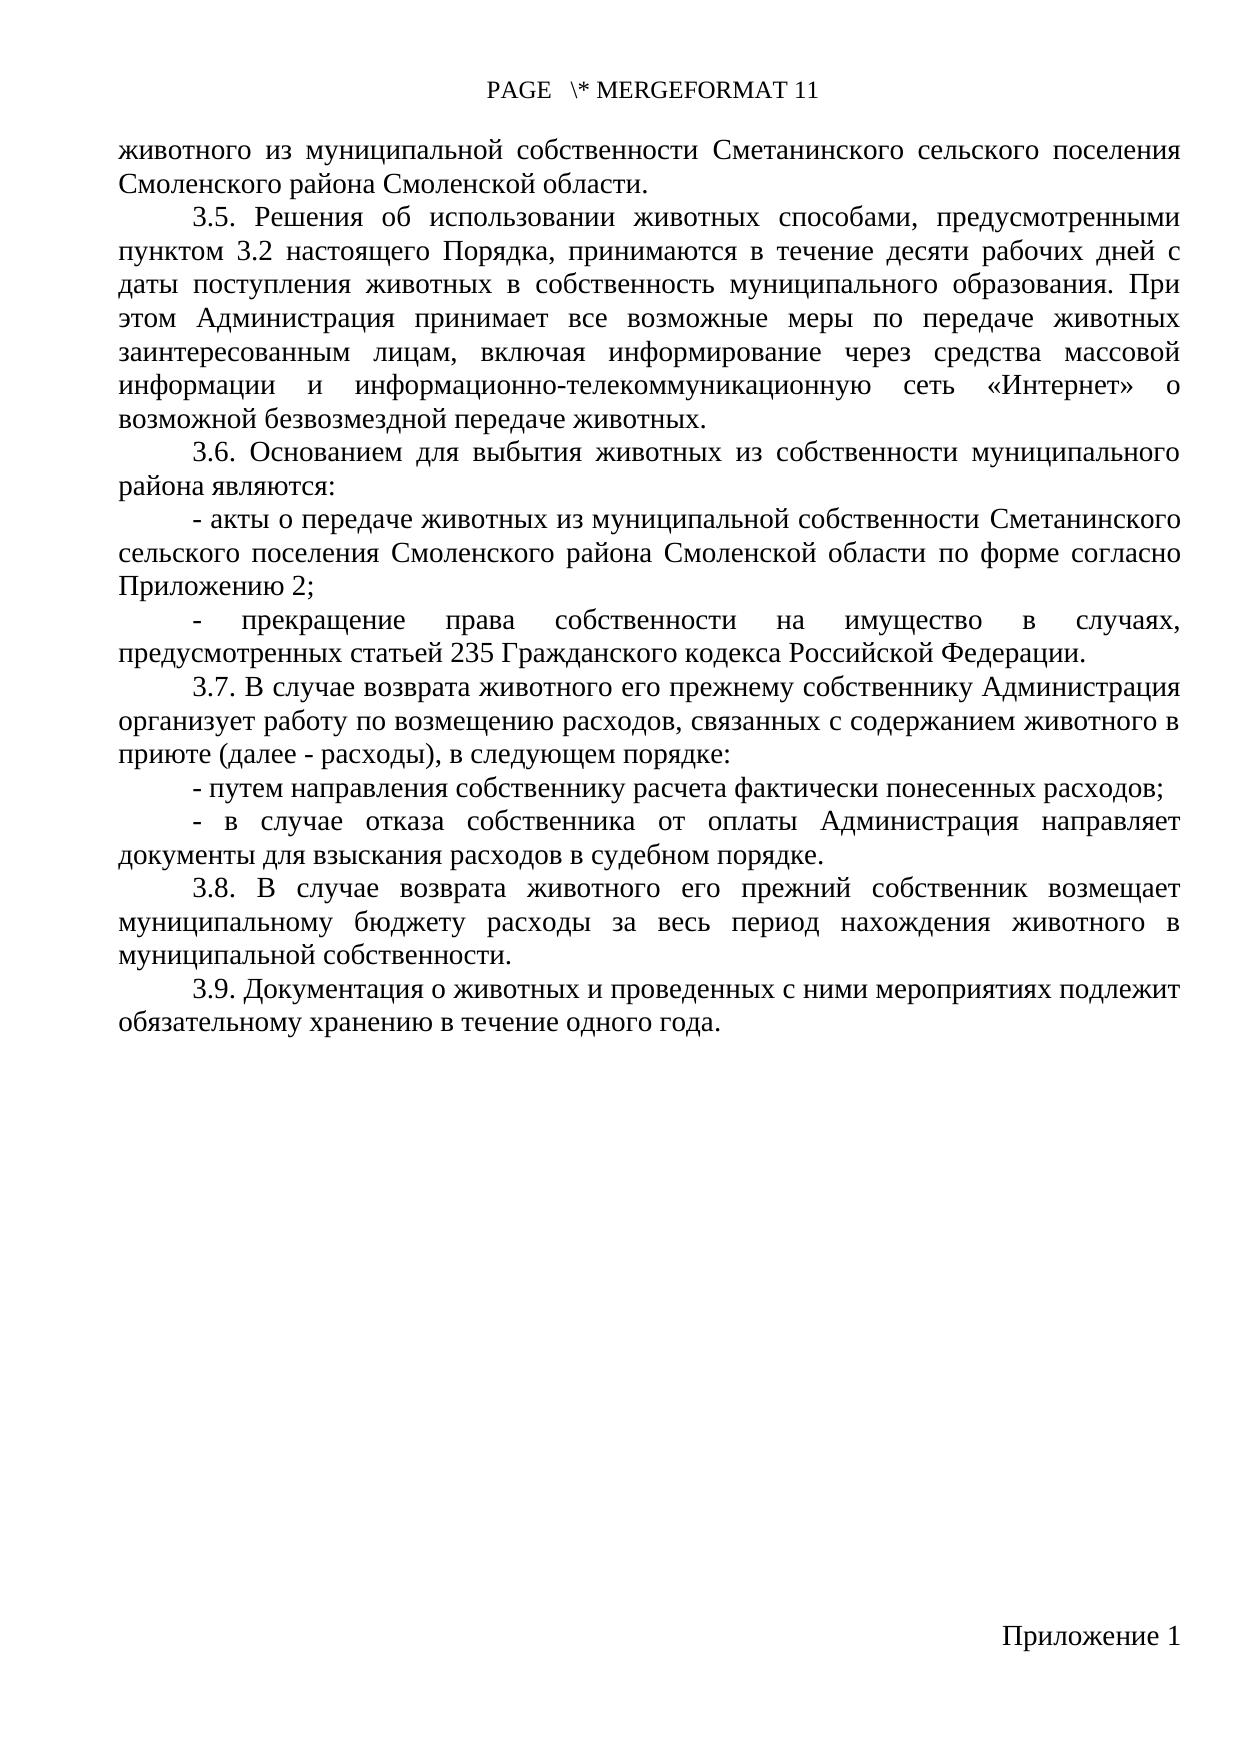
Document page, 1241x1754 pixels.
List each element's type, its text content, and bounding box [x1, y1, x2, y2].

text - путем направления собственнику расчета фактически понесенных расходов; [118, 770, 1181, 803]
text 3.9. Документация о животных и проведенных с ними мероприятиях подлежит обязательному хранению в течение одного года. [118, 971, 1181, 1038]
text - акты о передаче животных из муниципальной собственности Сметанинского сельского поселения Смоленского района Смоленской области по форме согласно Приложению 2; [118, 501, 1181, 602]
text 3.6. Основанием для выбытия животных из собственности муниципального района являются: [118, 434, 1181, 501]
text 3.5. Решения об использовании животных способами, предусмотренными пунктом 3.2 настоящего Порядка, принимаются в течение десяти рабочих дней с даты поступления животных в собственность муниципального образования. При этом Администрация принимает все возможные меры по передаче животных заинтересованным лицам, включая информирование через средства массовой информации и информационно-телекоммуникационную сеть «Интернет» о возможной безвозмездной передаче животных. [118, 199, 1181, 434]
text 3.8. В случае возврата животного его прежний собственник возмещает муниципальному бюджету расходы за весь период нахождения животного в муниципальной собственности. [118, 870, 1181, 971]
text - в случае отказа собственника от оплаты Администрация направляет документы для взыскания расходов в судебном порядке. [118, 803, 1181, 870]
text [118, 132, 1181, 199]
text Приложение 1 [118, 1618, 1181, 1651]
text - прекращение права собственности на имущество в случаях, предусмотренных статьей 235 Гражданского кодекса Российской Федерации. [118, 602, 1181, 669]
text 3.7. В случае возврата животного его прежнему собственнику Администрация организует работу по возмещению расходов, связанных с содержанием животного в приюте (далее - расходы), в следующем порядке: [118, 669, 1181, 770]
